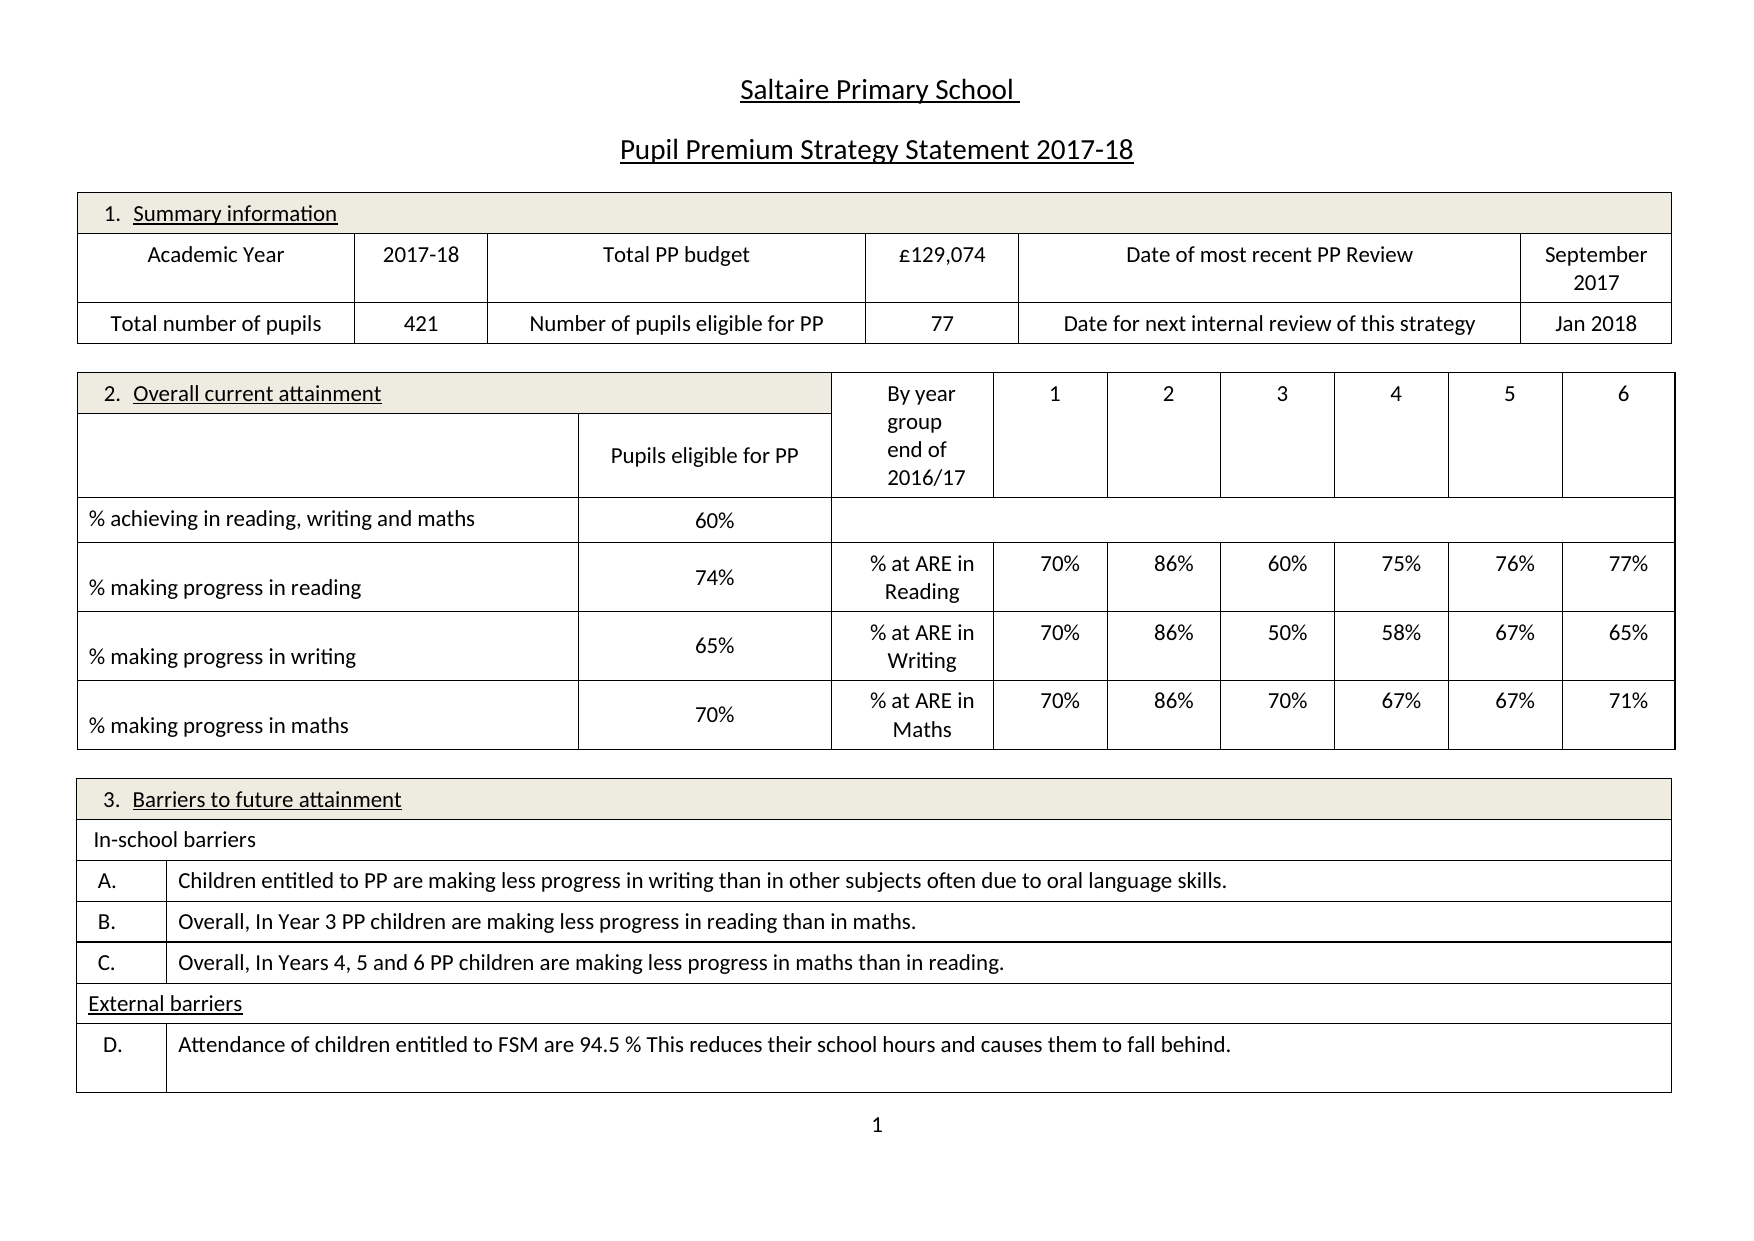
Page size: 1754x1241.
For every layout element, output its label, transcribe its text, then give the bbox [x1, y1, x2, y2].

table_cell 77 [866, 303, 1018, 343]
table_cell 70% [994, 681, 1107, 749]
text Pupil Premium Strategy Statement 2017-18 [89, 131, 1665, 167]
table_cell % at ARE in Maths [832, 681, 993, 749]
table_cell Total number of pupils [78, 303, 354, 343]
table_cell 60% [579, 498, 831, 542]
table_header Summary information [78, 193, 1671, 233]
table_cell Academic Year [78, 234, 354, 302]
table_cell Children entitled to PP are making less progress in writing than in other subjects often due to oral language skills. [167, 861, 1671, 901]
table_cell 70% [994, 612, 1107, 680]
table_cell % making progress in reading [78, 543, 578, 611]
table_header 6 [1563, 373, 1674, 497]
table_cell 71% [1563, 681, 1674, 749]
table_cell C. [77, 943, 166, 982]
table_cell Overall, In Years 4, 5 and 6 PP children are making less progress in maths than in reading. [167, 943, 1671, 982]
table_cell 67% [1335, 681, 1448, 749]
table_cell Number of pupils eligible for PP [488, 303, 865, 343]
table_cell % achieving in reading, writing and maths [78, 498, 578, 542]
table_cell Total PP budget [488, 234, 865, 302]
table_cell 50% [1221, 612, 1334, 680]
table_cell D. [77, 1024, 166, 1092]
table_cell 67% [1449, 612, 1562, 680]
table_cell [77, 861, 166, 901]
table_cell September 2017 [1521, 234, 1671, 302]
table_cell % making progress in maths [78, 681, 578, 749]
table_cell 74% [579, 543, 831, 611]
table_cell 86% [1108, 681, 1220, 749]
table_header 5 [1449, 373, 1562, 497]
text Saltaire Primary School [89, 71, 1665, 106]
table_cell Attendance of children entitled to FSM are 94.5 % This reduces their school hours and causes them to fall behind. [167, 1024, 1671, 1092]
table_header 1 [994, 373, 1107, 497]
table_cell % making progress in writing [78, 612, 578, 680]
table_header 3 [1221, 373, 1334, 497]
table_cell Jan 2018 [1521, 303, 1671, 343]
table_cell £129,074 [866, 234, 1018, 302]
table_header 2 [1108, 373, 1220, 497]
table_cell 67% [1449, 681, 1562, 749]
table_cell [832, 498, 1674, 542]
table_cell Overall, In Year 3 PP children are making less progress in reading than in maths. [167, 902, 1671, 941]
table_cell Pupils eligible for PP [579, 414, 831, 497]
table_cell 70% [1221, 681, 1334, 749]
table_header Barriers to future attainment [77, 779, 1671, 819]
table_cell % at ARE in Writing [832, 612, 993, 680]
table_cell 86% [1108, 612, 1220, 680]
table_cell 86% [1108, 543, 1220, 611]
table_cell [77, 902, 166, 941]
table_cell Date for next internal review of this strategy [1019, 303, 1520, 343]
table_cell 58% [1335, 612, 1448, 680]
table_header By year group end of 2016/17 [832, 373, 993, 497]
table_cell % at ARE in Reading [832, 543, 993, 611]
table_cell [78, 414, 578, 497]
table_cell Date of most recent PP Review [1019, 234, 1520, 302]
table_cell In-school barriers [77, 820, 1671, 859]
table_cell 75% [1335, 543, 1448, 611]
table_header Overall current attainment [78, 373, 831, 413]
table_cell 76% [1449, 543, 1562, 611]
table_cell 70% [994, 543, 1107, 611]
table_cell 421 [355, 303, 487, 343]
table_cell 65% [579, 612, 831, 680]
table_cell 2017-18 [355, 234, 487, 302]
table_cell 65% [1563, 612, 1674, 680]
table_cell External barriers [77, 984, 1671, 1023]
table_cell 60% [1221, 543, 1334, 611]
table_cell 70% [579, 681, 831, 749]
table_header 4 [1335, 373, 1448, 497]
table_cell 77% [1563, 543, 1674, 611]
